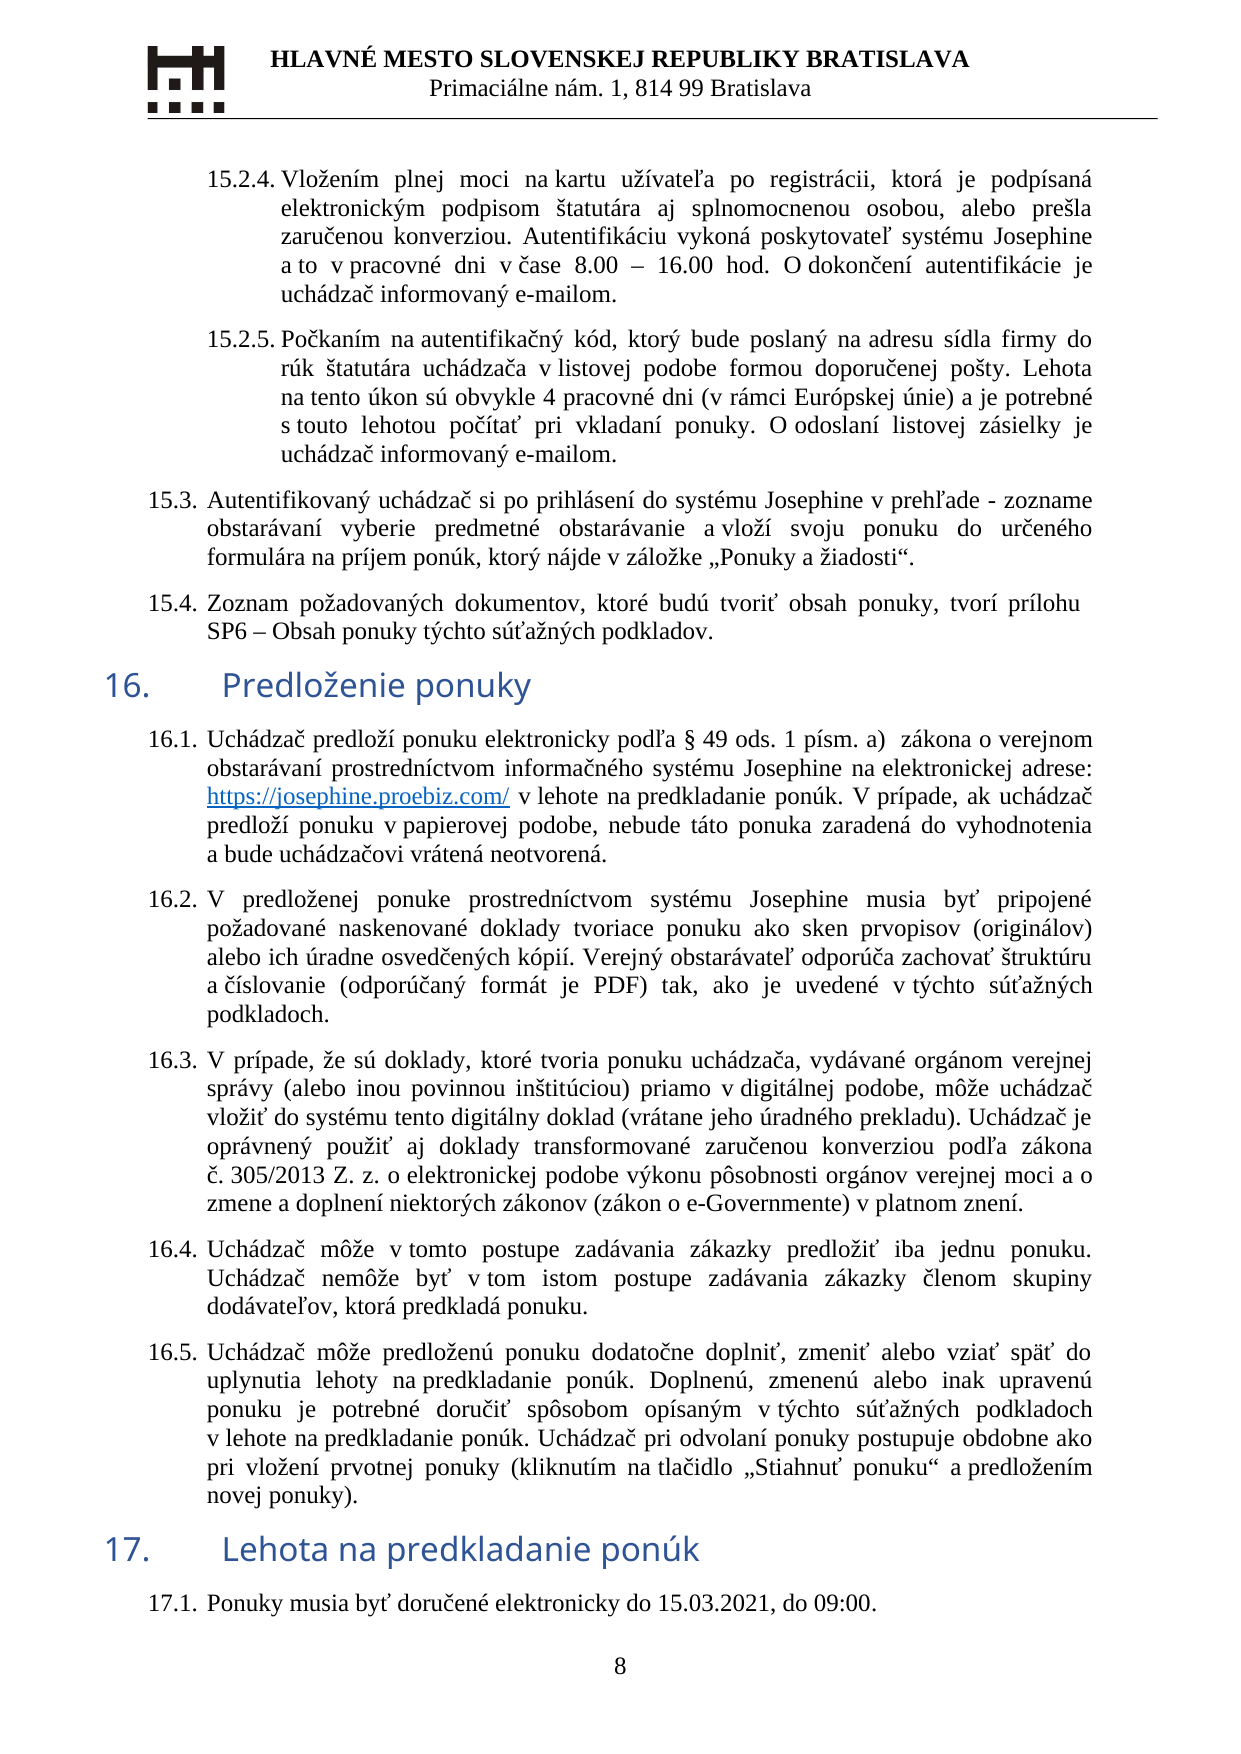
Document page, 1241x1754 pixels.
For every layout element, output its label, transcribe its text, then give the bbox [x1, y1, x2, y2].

list V predloženej ponuke prostredníctvom systému Josephine musia byť pripojené požadované naskenované doklady tvoriace ponuku ako sken prvopisov (originálov) alebo ich úradne osvedčených kópií. Verejný obstarávateľ odporúča zachovať štruktúru a číslovanie (odporúčaný formát je PDF) tak, ako je uvedené v týchto súťažných podkladoch. [148, 884, 1093, 1028]
list Zoznam požadovaných dokumentov, ktoré budú tvoriť obsah ponuky, tvorí prílohu SP6 – Obsah ponuky týchto súťažných podkladov. [148, 588, 1093, 645]
list Vložením plnej moci na kartu užívateľa po registrácii, ktorá je podpísaná elektronickým podpisom štatutára aj splnomocnenou osobou, alebo prešla zaručenou konverziou. Autentifikáciu vykoná poskytovateľ systému Josephine a to v pracovné dni v čase 8.00 – 16.00 hod. O dokončení autentifikácie je uchádzač informovaný e-mailom. [207, 164, 1093, 308]
list Uchádzač predloží ponuku elektronicky podľa § 49 ods. 1 písm. a) zákona o verejnom obstarávaní prostredníctvom informačného systému Josephine na elektronickej adrese: https://josephine.proebiz.com/ v lehote na predkladanie ponúk. V prípade, ak uchádzač predloží ponuku v papierovej podobe, nebude táto ponuka zaradená do vyhodnotenia a bude uchádzačovi vrátená neotvorená. [148, 724, 1093, 868]
list Počkaním na autentifikačný kód, ktorý bude poslaný na adresu sídla firmy do rúk štatutára uchádzača v listovej podobe formou doporučenej pošty. Lehota na tento úkon sú obvykle 4 pracovné dni (v rámci Európskej únie) a je potrebné s touto lehotou počítať pri vkladaní ponuky. O odoslaní listovej zásielky je uchádzač informovaný e-mailom. [207, 324, 1093, 468]
list Uchádzač môže predloženú ponuku dodatočne doplniť, zmeniť alebo vziať späť do uplynutia lehoty na predkladanie ponúk. Doplnenú, zmenenú alebo inak upravenú ponuku je potrebné doručiť spôsobom opísaným v týchto súťažných podkladoch v lehote na predkladanie ponúk. Uchádzač pri odvolaní ponuky postupuje obdobne ako pri vložení prvotnej ponuky (kliknutím na tlačidlo „Stiahnuť ponuku“ a predložením novej ponuky). [148, 1337, 1093, 1509]
list Autentifikovaný uchádzač si po prihlásení do systému Josephine v prehľade - zozname obstarávaní vyberie predmetné obstarávanie a vloží svoju ponuku do určeného formulára na príjem ponúk, ktorý nájde v záložke „Ponuky a žiadosti“. [148, 485, 1093, 571]
list Ponuky musia byť doručené elektronicky do 15.03.2021, do 09:00. [148, 1588, 1093, 1617]
subtitle Lehota na predkladanie ponúk [103, 1526, 1093, 1571]
list Uchádzač môže v tomto postupe zadávania zákazky predložiť iba jednu ponuku. Uchádzač nemôže byť v tom istom postupe zadávania zákazky členom skupiny dodávateľov, ktorá predkladá ponuku. [148, 1234, 1093, 1320]
list V prípade, že sú doklady, ktoré tvoria ponuku uchádzača, vydávané orgánom verejnej správy (alebo inou povinnou inštitúciou) priamo v digitálnej podobe, môže uchádzač vložiť do systému tento digitálny doklad (vrátane jeho úradného prekladu). Uchádzač je oprávnený použiť aj doklady transformované zaručenou konverziou podľa zákona č. 305/2013 Z. z. o elektronickej podobe výkonu pôsobnosti orgánov verejnej moci a o zmene a doplnení niektorých zákonov (zákon o e-Governmente) v platnom znení. [148, 1045, 1093, 1217]
picture [147, 46, 225, 113]
subtitle Predloženie ponuky [103, 662, 1093, 707]
